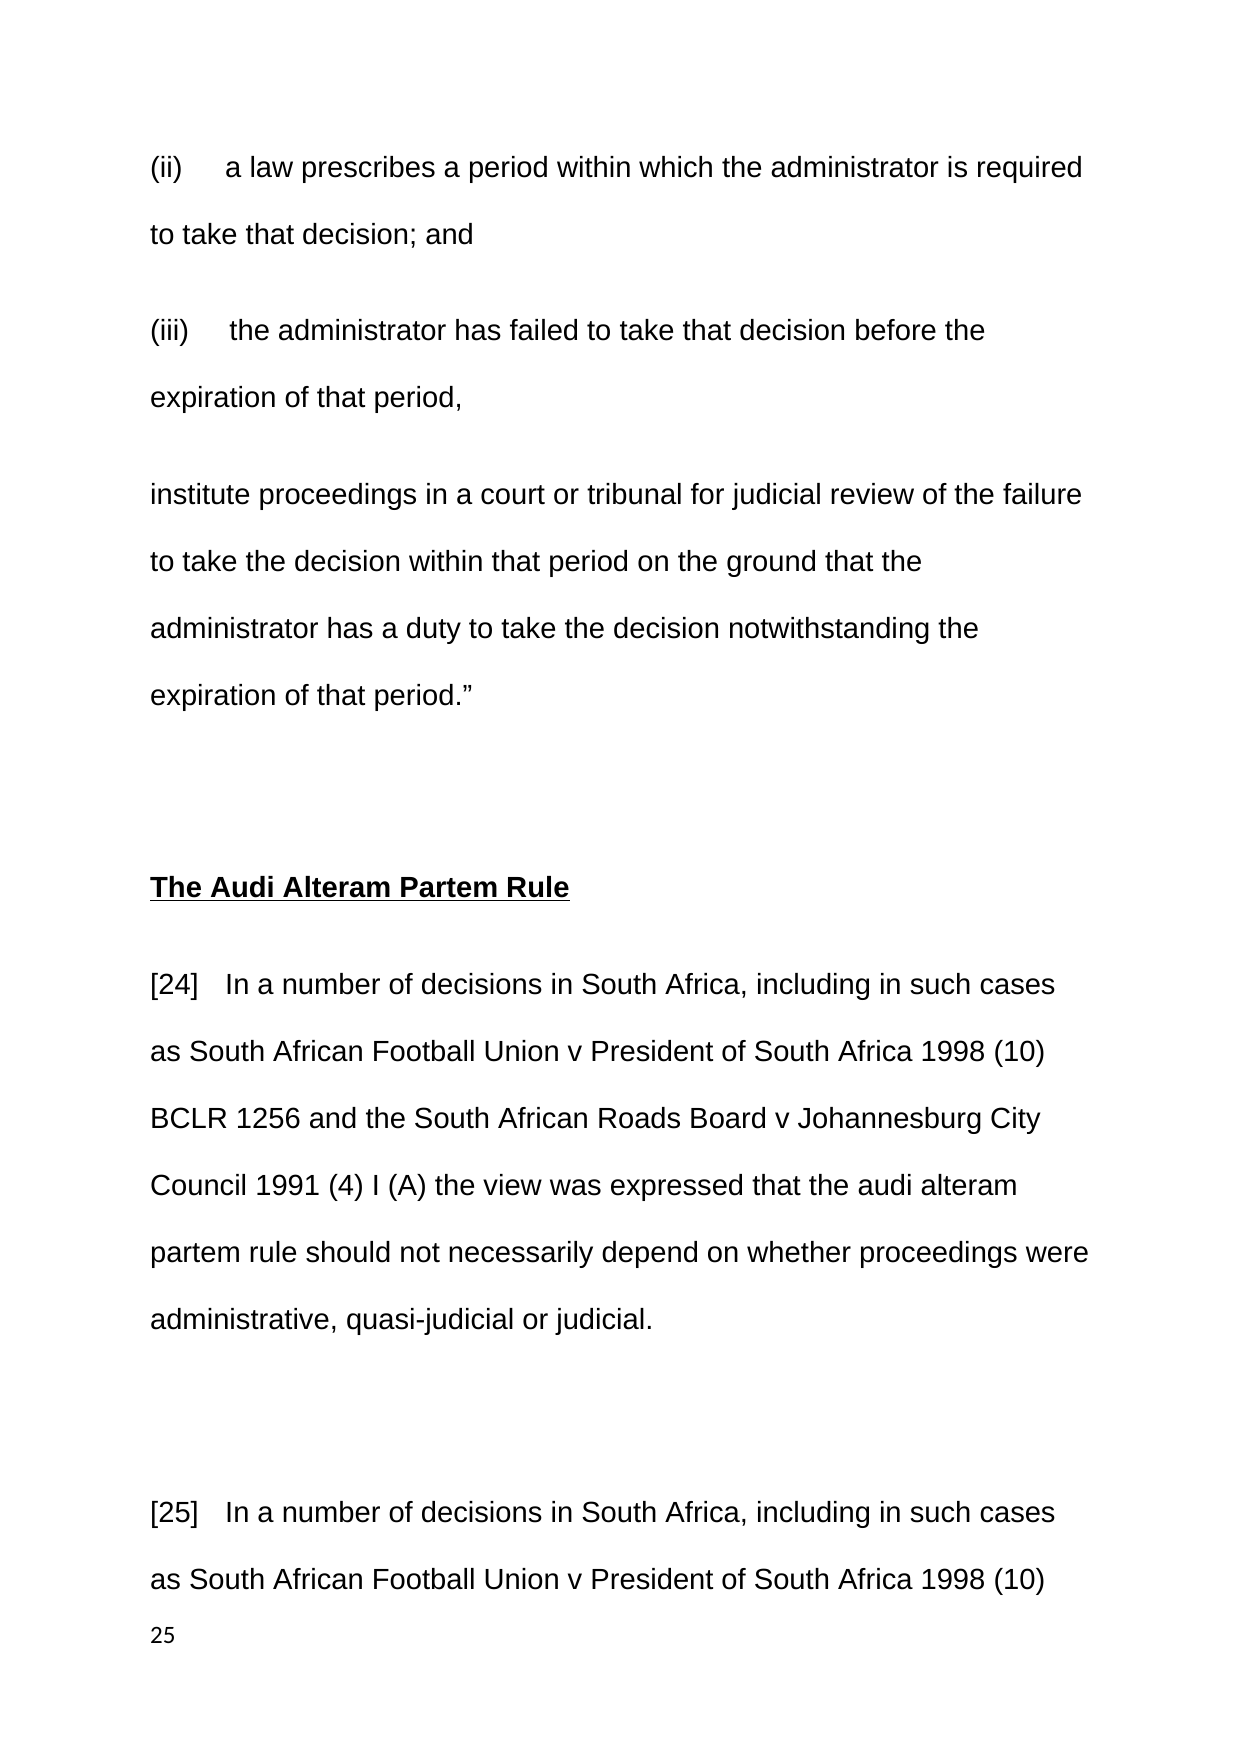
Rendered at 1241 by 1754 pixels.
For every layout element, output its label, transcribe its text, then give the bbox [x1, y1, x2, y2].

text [150, 1494, 1090, 1595]
text institute proceedings in a court or tribunal for judicial review of the failure to take the decision within that period on the ground that the administrator has a duty to take the decision notwithstanding the expiration of that period.” [150, 477, 1090, 711]
text (iii) the administrator has failed to take that decision before the expiration of that period, [150, 313, 1090, 414]
text (ii) a law prescribes a period within which the administrator is required to take that decision; and [150, 150, 1090, 251]
text The Audi Alteram Partem Rule [150, 870, 1090, 904]
text [24] In a number of decisions in South Africa, including in such cases as South African Football Union v President of South Africa 1998 (10) BCLR 1256 and the South African Roads Board v Johannesburg City Council 1991 (4) I (A) the view was expressed that the audi alteram partem rule should not necessarily depend on whether proceedings were administrative, quasi-judicial or judicial. [150, 967, 1090, 1336]
